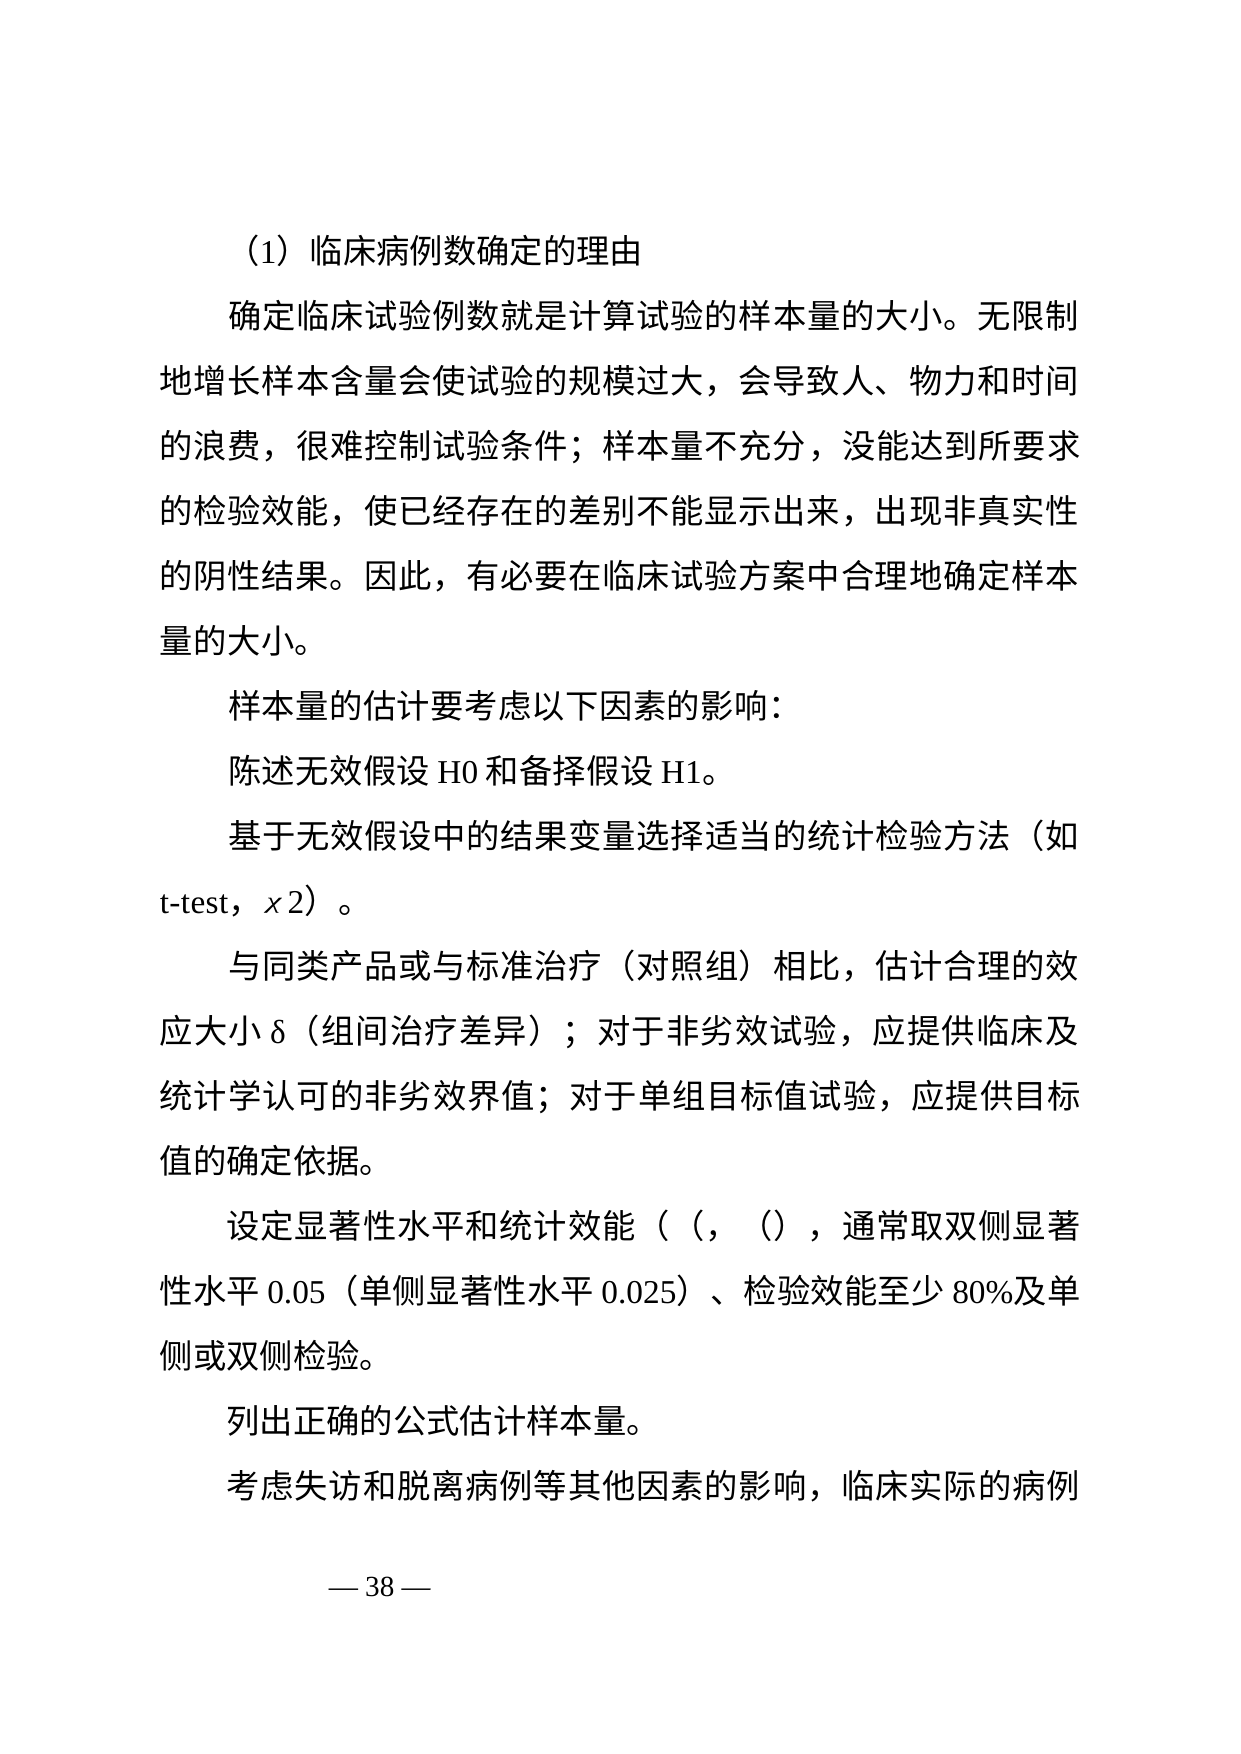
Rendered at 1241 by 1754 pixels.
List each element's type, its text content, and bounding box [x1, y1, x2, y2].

text 样本量的估计要考虑以下因素的影响： [159, 672, 1081, 737]
text 确定临床试验例数就是计算试验的样本量的大小。无限制地增长样本含量会使试验的规模过大，会导致人、物力和时间的浪费，很难控制试验条件；样本量不充分，没能达到所要求的检验效能，使已经存在的差别不能显示出来，出现非真实性的阴性结果。因此，有必要在临床试验方案中合理地确定样本量的大小。 [159, 282, 1081, 672]
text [159, 1452, 1081, 1517]
text 基于无效假设中的结果变量选择适当的统计检验方法（如t-test，2）。 [159, 802, 1081, 932]
text 陈述无效假设H0和备择假设H1。 [159, 737, 1081, 802]
text 设定显著性水平和统计效能（（，（），通常取双侧显著性水平0.05（单侧显著性水平0.025）、检验效能至少80%及单侧或双侧检验。 [159, 1192, 1081, 1387]
text （1）临床病例数确定的理由 [159, 217, 1081, 282]
text 列出正确的公式估计样本量。 [159, 1387, 1081, 1452]
text 与同类产品或与标准治疗（对照组）相比，估计合理的效应大小δ（组间治疗差异）；对于非劣效试验，应提供临床及统计学认可的非劣效界值；对于单组目标值试验，应提供目标值的确定依据。 [159, 932, 1081, 1192]
